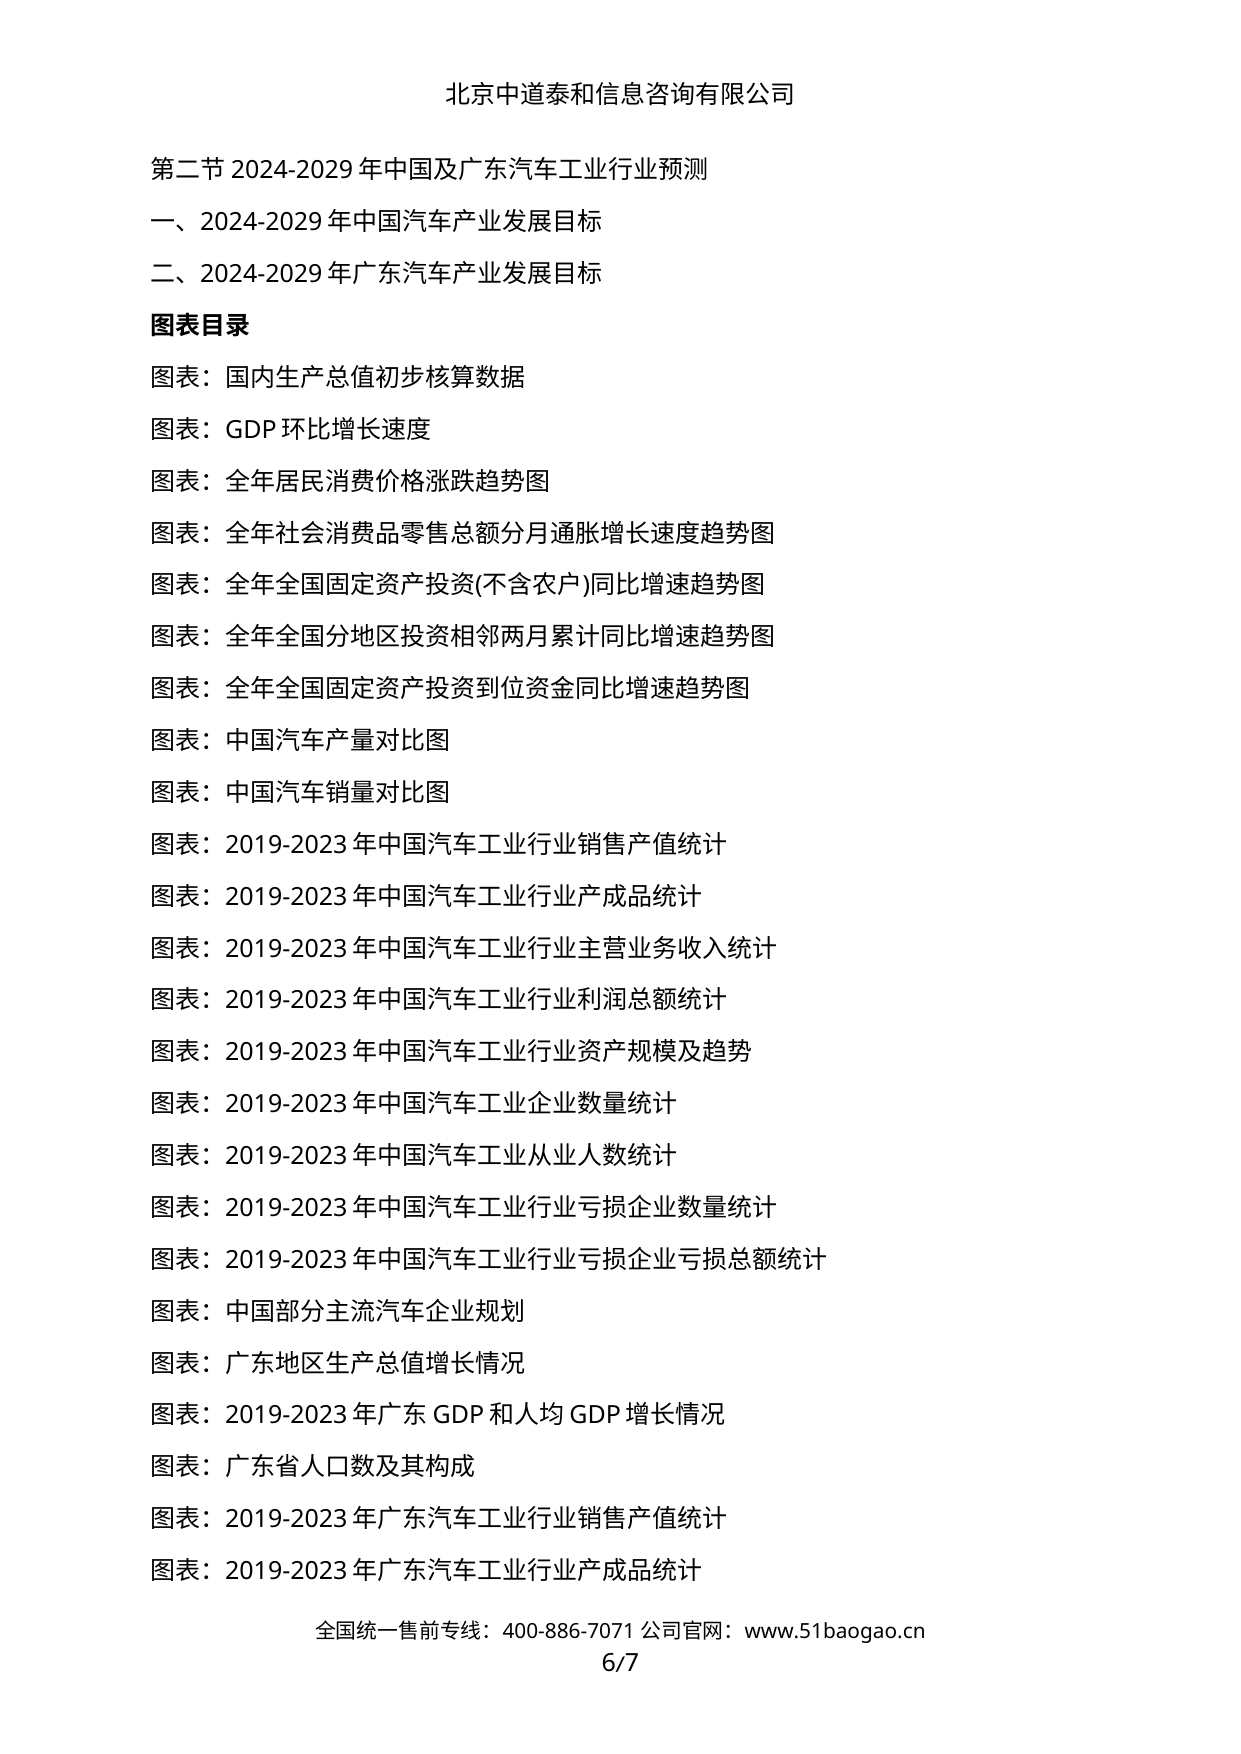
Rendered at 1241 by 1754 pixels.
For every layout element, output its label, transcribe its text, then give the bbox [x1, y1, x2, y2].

text 图表：中国部分主流汽车企业规划 [150, 1291, 1090, 1327]
text 图表：中国汽车销量对比图 [150, 772, 1090, 809]
text 图表：全年全国固定资产投资到位资金同比增速趋势图 [150, 669, 1090, 705]
text 图表：中国汽车产量对比图 [150, 721, 1090, 757]
text 图表目录 [150, 306, 1090, 342]
text 图表：2019-2023年中国汽车工业企业数量统计 [150, 1084, 1090, 1120]
text 图表：全年社会消费品零售总额分月通胀增长速度趋势图 [150, 513, 1090, 549]
text 图表：全年居民消费价格涨跌趋势图 [150, 461, 1090, 497]
text 图表：2019-2023年中国汽车工业行业主营业务收入统计 [150, 928, 1090, 964]
text 图表：2019-2023年中国汽车工业行业亏损企业亏损总额统计 [150, 1239, 1090, 1276]
text 图表：国内生产总值初步核算数据 [150, 357, 1090, 394]
text 图表：GDP环比增长速度 [150, 409, 1090, 446]
text 图表：2019-2023年中国汽车工业从业人数统计 [150, 1136, 1090, 1172]
text 第二节 2024-2029年中国及广东汽车工业行业预测 [150, 150, 1090, 186]
text 图表：2019-2023年广东汽车工业行业销售产值统计 [150, 1499, 1090, 1535]
text 图表：2019-2023年中国汽车工业行业利润总额统计 [150, 980, 1090, 1016]
text 图表：2019-2023年中国汽车工业行业资产规模及趋势 [150, 1032, 1090, 1068]
text 一、2024-2029年中国汽车产业发展目标 [150, 202, 1090, 238]
text 图表：2019-2023年广东汽车工业行业产成品统计 [150, 1551, 1090, 1587]
text 图表：广东地区生产总值增长情况 [150, 1343, 1090, 1379]
text 图表：2019-2023年广东GDP和人均GDP增长情况 [150, 1395, 1090, 1431]
text 图表：全年全国固定资产投资(不含农户)同比增速趋势图 [150, 565, 1090, 601]
text 图表：广东省人口数及其构成 [150, 1447, 1090, 1483]
text 图表：2019-2023年中国汽车工业行业亏损企业数量统计 [150, 1187, 1090, 1224]
text 图表：全年全国分地区投资相邻两月累计同比增速趋势图 [150, 617, 1090, 653]
text 图表：2019-2023年中国汽车工业行业产成品统计 [150, 876, 1090, 912]
text 二、2024-2029年广东汽车产业发展目标 [150, 254, 1090, 290]
text 图表：2019-2023年中国汽车工业行业销售产值统计 [150, 824, 1090, 861]
